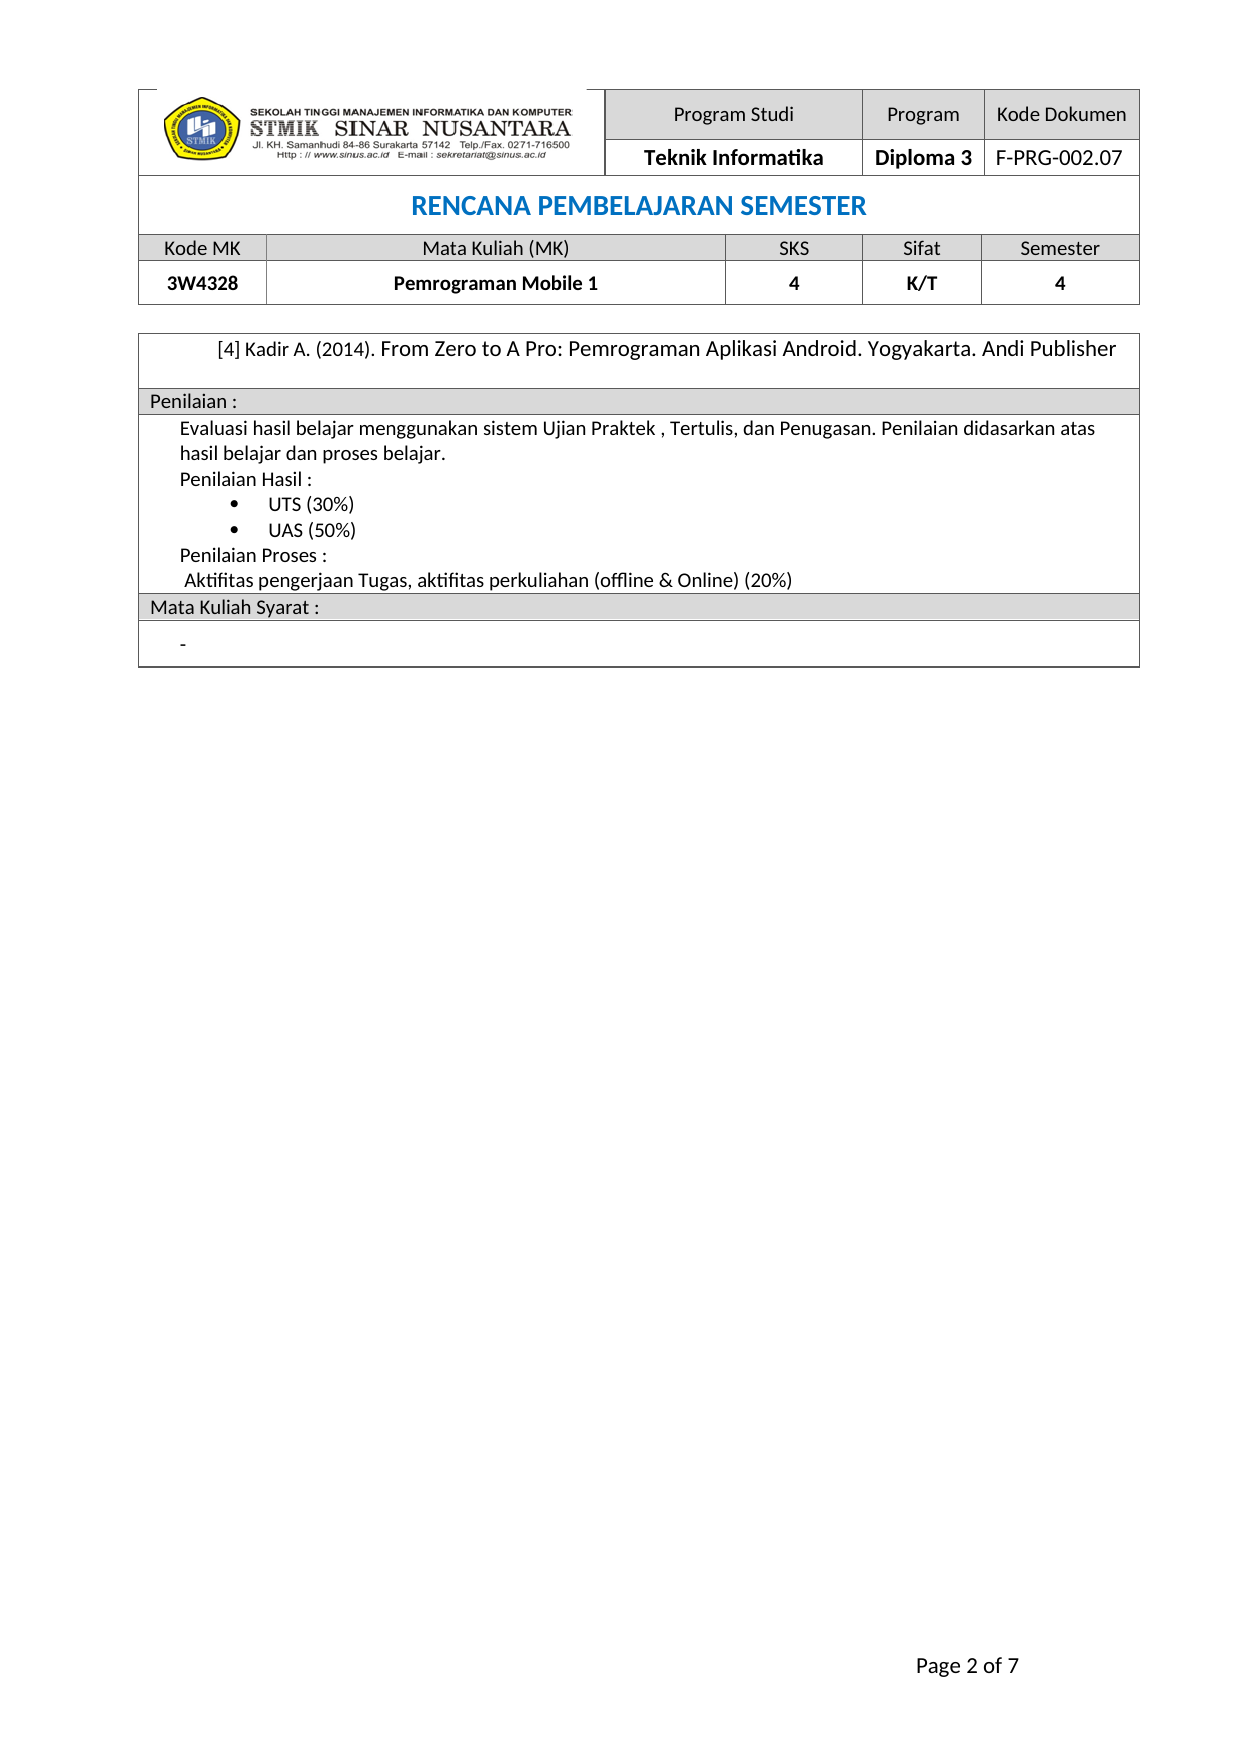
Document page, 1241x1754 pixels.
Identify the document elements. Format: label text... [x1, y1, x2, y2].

picture [157, 89, 587, 169]
table_cell - [139, 621, 1139, 666]
table_cell Penilaian : [139, 389, 1139, 414]
table_cell Mata Kuliah Syarat : [139, 594, 1139, 619]
table_cell Evaluasi hasil belajar menggunakan sistem Ujian Praktek , Tertulis, dan Penugasan. Penilaian didasarkan atas hasil belajar dan proses belajar. Penilaian Hasil : UTS (30%) UAS (50%) Penilaian Proses : Aktifitas pengerjaan Tugas, aktifitas perkuliahan (offline & Online) (20%) [139, 415, 1139, 593]
